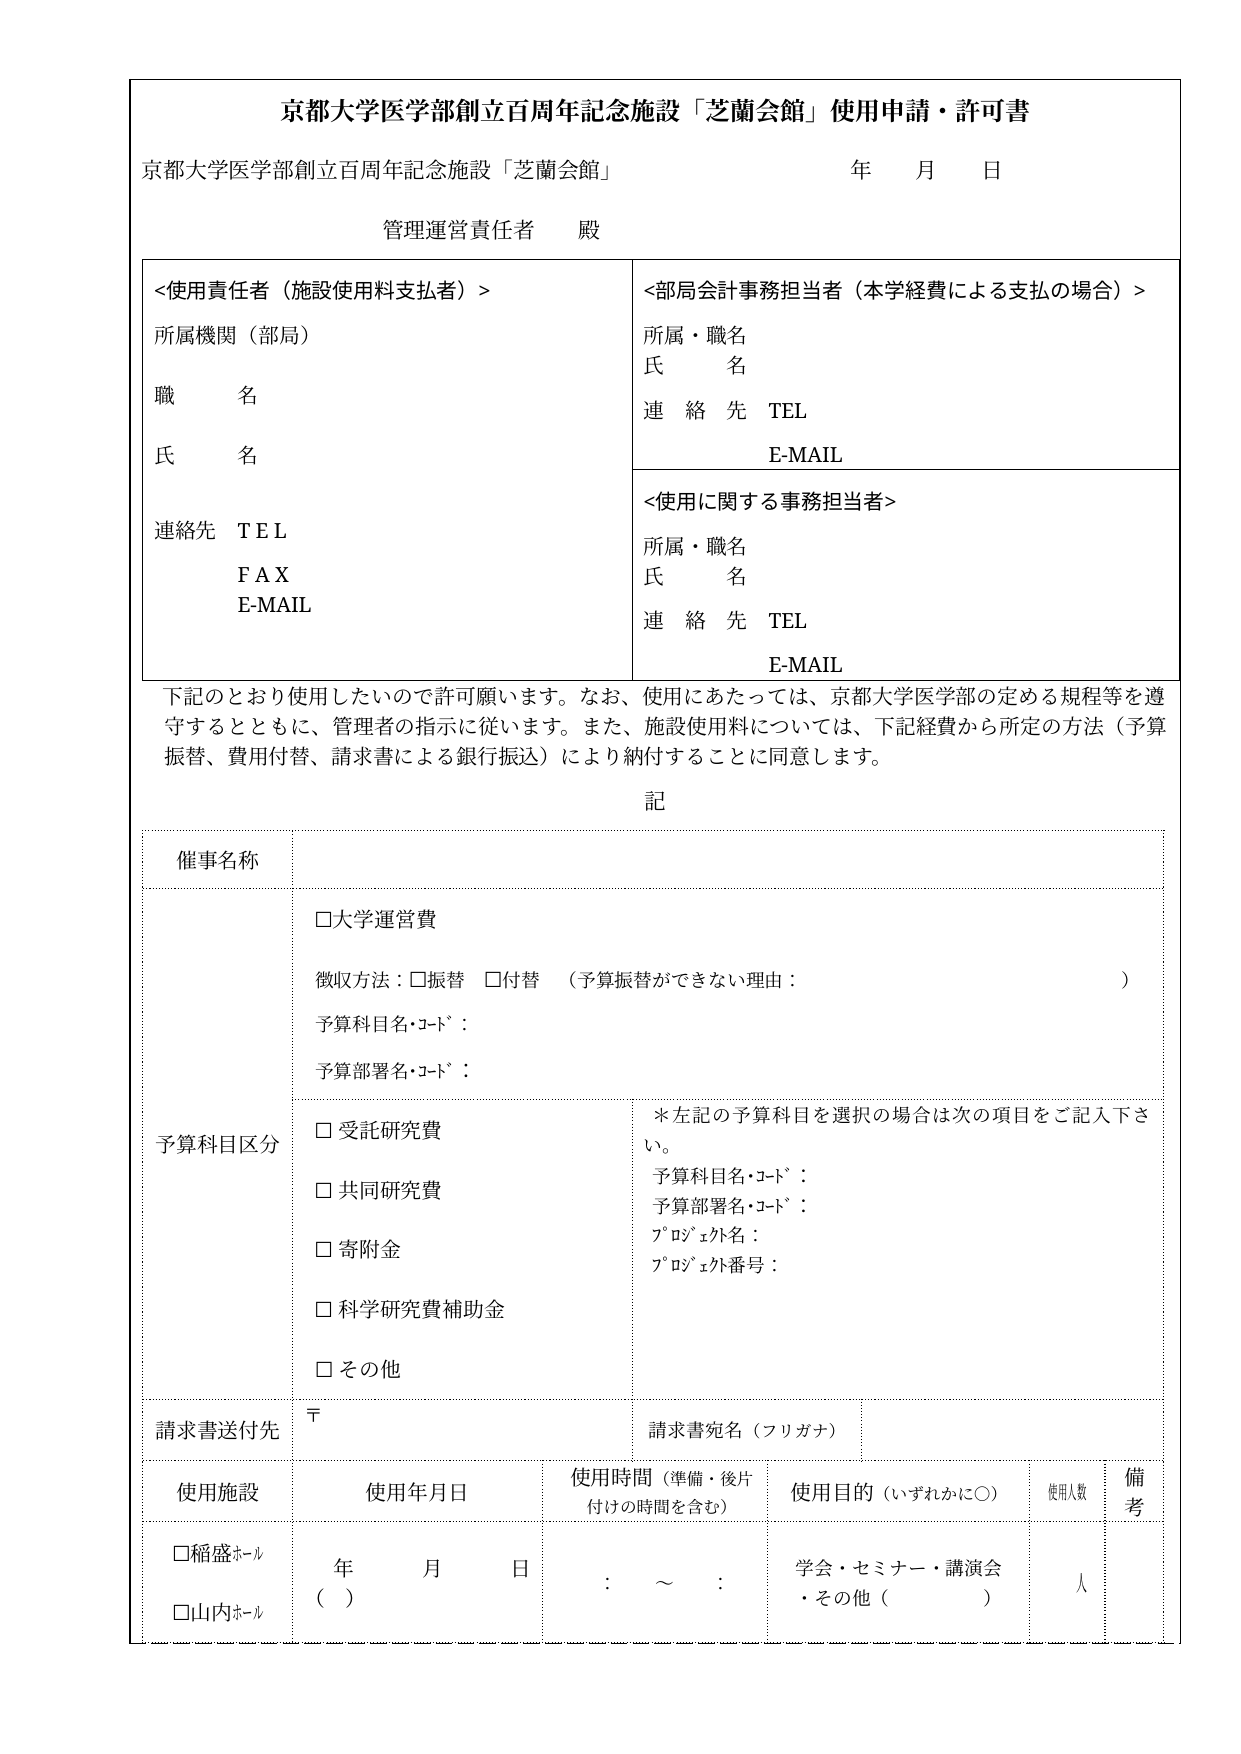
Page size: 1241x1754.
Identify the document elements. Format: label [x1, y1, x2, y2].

table_header [131, 80, 1180, 1643]
